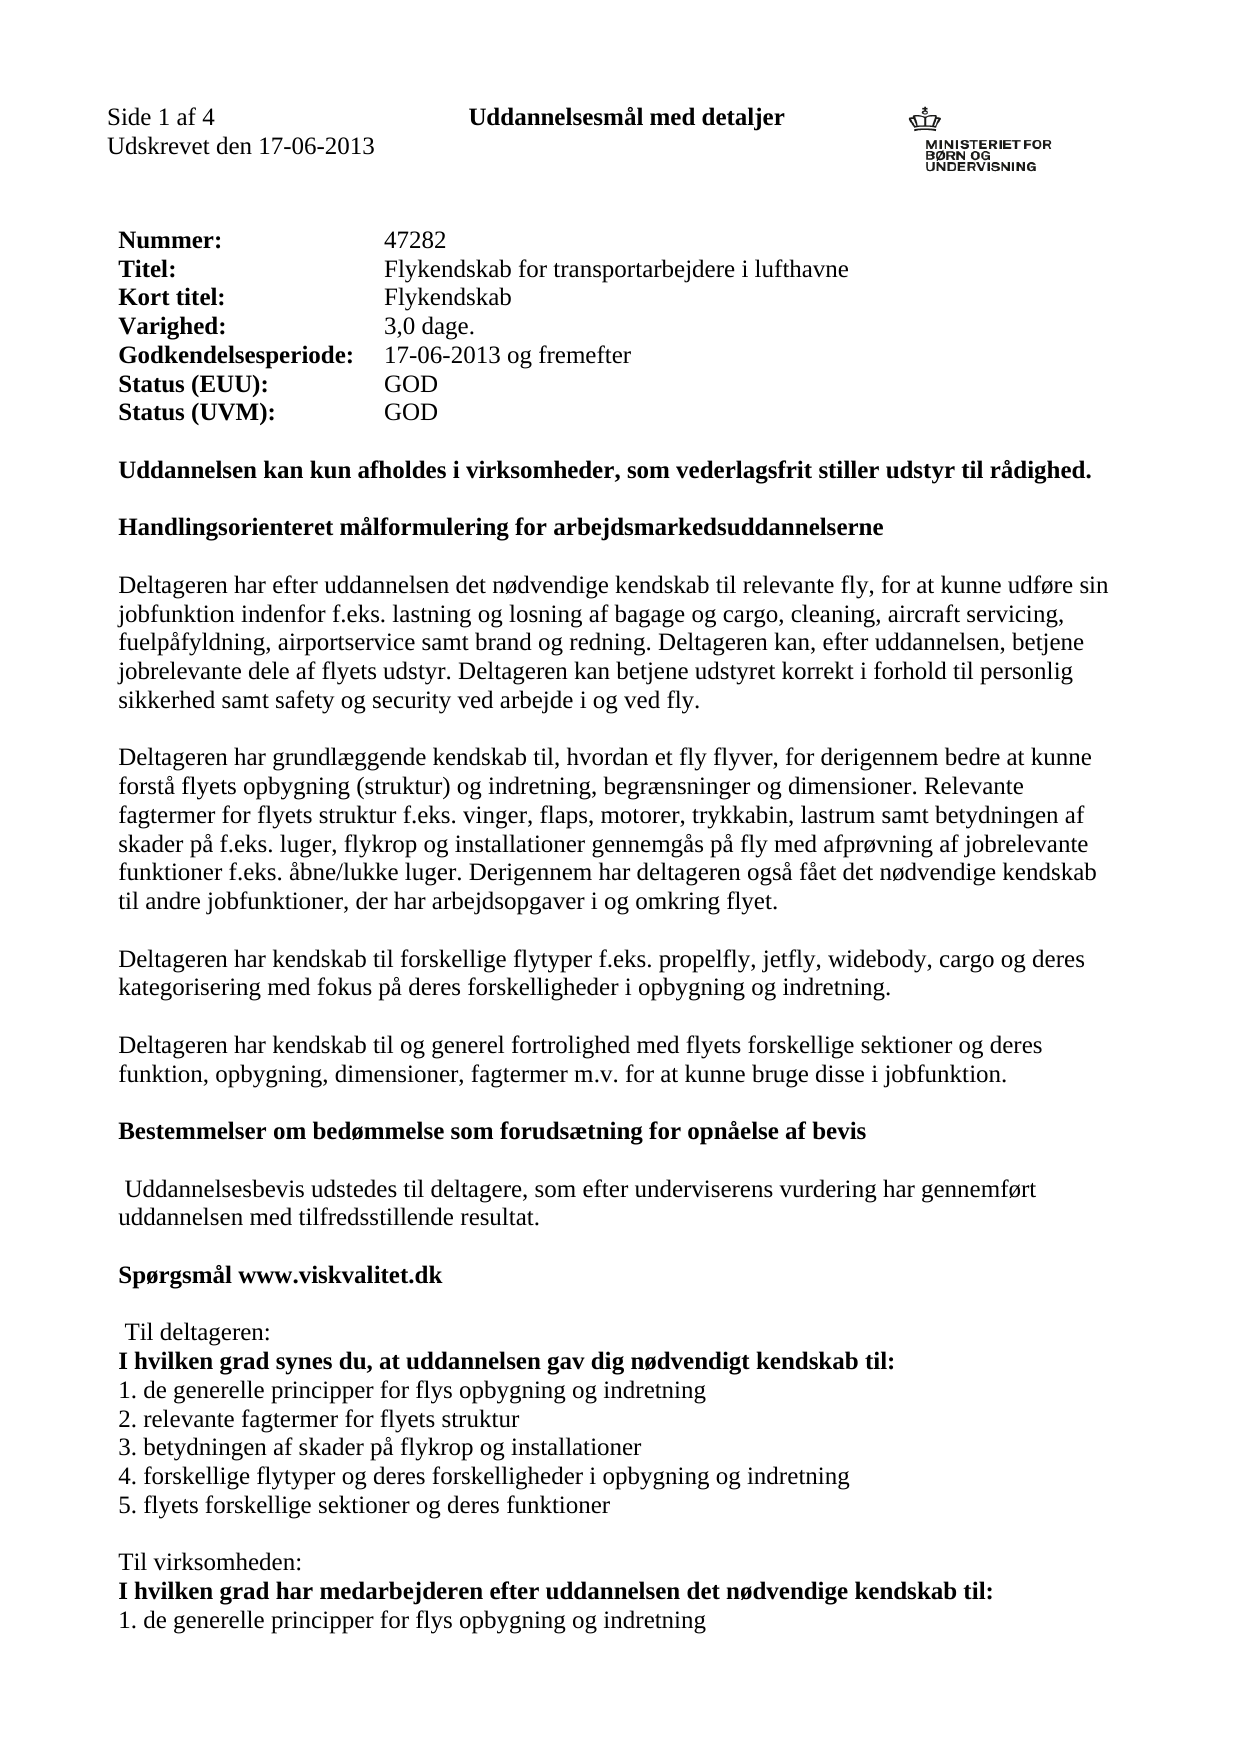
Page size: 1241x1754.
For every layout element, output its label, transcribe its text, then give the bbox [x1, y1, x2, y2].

text Deltageren har kendskab til og generel fortrolighed med flyets forskellige sektioner og deres funktion, opbygning, dimensioner, fagtermer m.v. for at kunne bruge disse i jobfunktion. [118, 1030, 1122, 1087]
text 3. betydningen af skader på flykrop og installationer [118, 1432, 1122, 1461]
text Uddannelsen kan kun afholdes i virksomheder, som vederlagsfrit stiller udstyr til rådighed. [118, 455, 1122, 484]
text Deltageren har kendskab til forskellige flytyper f.eks. propelfly, jetfly, widebody, cargo og deres kategorisering med fokus på deres forskelligheder i opbygning og indretning. [118, 944, 1122, 1001]
text Kort titel: Flykendskab [118, 282, 1122, 311]
text 5. flyets forskellige sektioner og deres funktioner [118, 1490, 1122, 1519]
text Uddannelsesbevis udstedes til deltagere, som efter underviserens vurdering har gennemført uddannelsen med tilfredsstillende resultat. [118, 1174, 1122, 1231]
text 1. de generelle principper for flys opbygning og indretning [118, 1375, 1122, 1404]
text Til virksomheden: [118, 1547, 1122, 1576]
text Titel: Flykendskab for transportarbejdere i lufthavne [118, 254, 1122, 282]
text I hvilken grad har medarbejderen efter uddannelsen det nødvendige kendskab til: [118, 1576, 1122, 1605]
picture [899, 102, 1087, 197]
text I hvilken grad synes du, at uddannelsen gav dig nødvendigt kendskab til: [118, 1346, 1122, 1375]
text Spørgsmål www.viskvalitet.dk [118, 1260, 1122, 1289]
text Bestemmelser om bedømmelse som forudsætning for opnåelse af bevis [118, 1116, 1122, 1145]
text Handlingsorienteret målformulering for arbejdsmarkedsuddannelserne [118, 512, 1122, 541]
text Godkendelsesperiode: 17-06-2013 og fremefter [118, 340, 1122, 369]
text Til deltageren: [118, 1317, 1122, 1346]
text 1. de generelle principper for flys opbygning og indretning [118, 1605, 1122, 1634]
text Status (EUU): GOD [118, 369, 1122, 397]
text 2. relevante fagtermer for flyets struktur [118, 1404, 1122, 1432]
text Varighed: 3,0 dage. [118, 311, 1122, 340]
text Deltageren har efter uddannelsen det nødvendige kendskab til relevante fly, for at kunne udføre sin jobfunktion indenfor f.eks. lastning og losning af bagage og cargo, cleaning, aircraft servicing, fuelpåfyldning, airportservice samt brand og redning. Deltageren kan, efter uddannelsen, betjene jobrelevante dele af flyets udstyr. Deltageren kan betjene udstyret korrekt i forhold til personlig sikkerhed samt safety og security ved arbejde i og ved fly. [118, 570, 1122, 714]
text Deltageren har grundlæggende kendskab til, hvordan et fly flyver, for derigennem bedre at kunne forstå flyets opbygning (struktur) og indretning, begrænsninger og dimensioner. Relevante fagtermer for flyets struktur f.eks. vinger, flaps, motorer, trykkabin, lastrum samt betydningen af skader på f.eks. luger, flykrop og installationer gennemgås på fly med afprøvning af jobrelevante funktioner f.eks. åbne/lukke luger. Derigennem har deltageren også fået det nødvendige kendskab til andre jobfunktioner, der har arbejdsopgaver i og omkring flyet. [118, 742, 1122, 915]
text Status (UVM): GOD [118, 397, 1122, 426]
text Nummer: 47282 [118, 225, 1122, 254]
text 4. forskellige flytyper og deres forskelligheder i opbygning og indretning [118, 1461, 1122, 1490]
